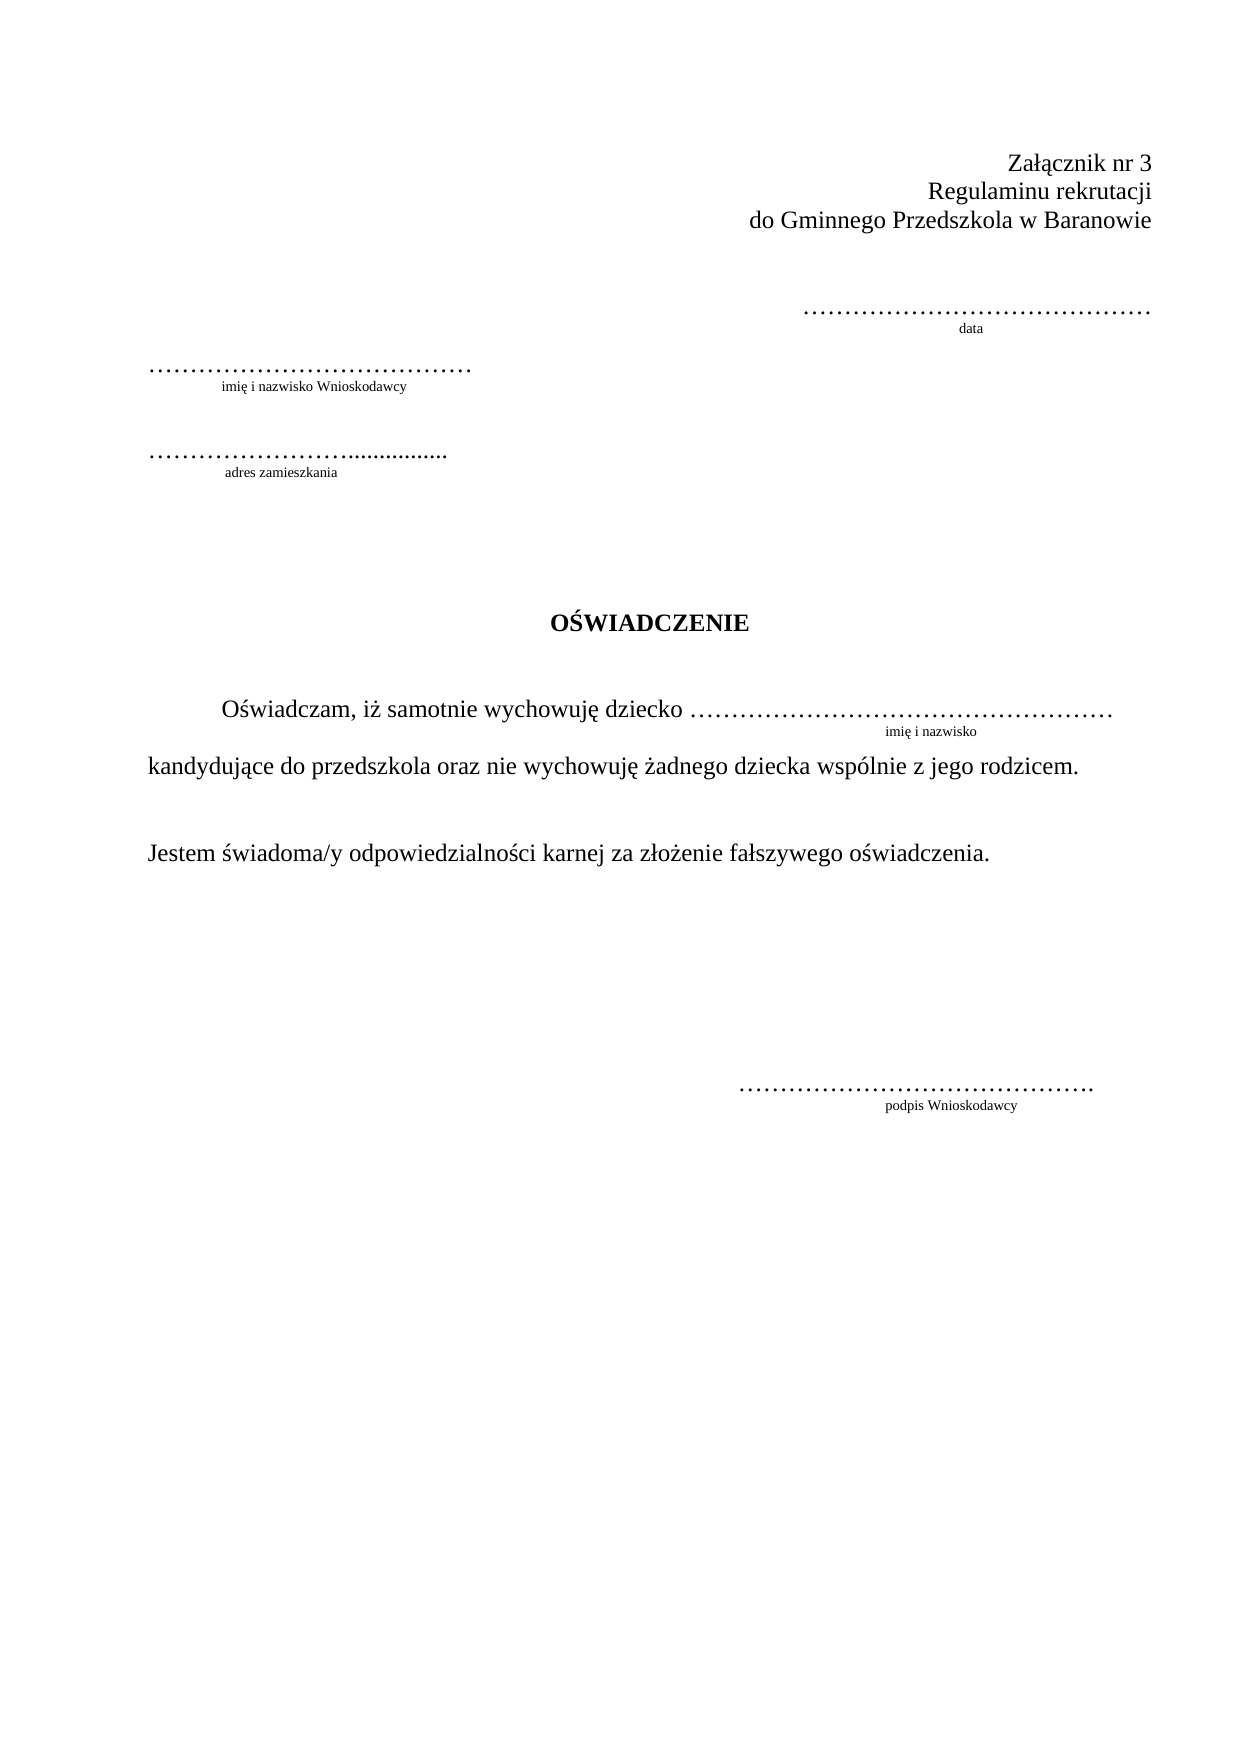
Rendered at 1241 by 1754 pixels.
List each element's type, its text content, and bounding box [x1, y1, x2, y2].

text kandydujące do przedszkola oraz nie wychowuję żadnego dziecka wspólnie z jego rodzicem. [148, 751, 1152, 780]
text imię i nazwisko Wnioskodawcy [148, 378, 1152, 406]
text ………………………………… [148, 349, 1152, 378]
text podpis Wnioskodawcy [148, 1096, 1152, 1125]
text Regulaminu rekrutacji [148, 176, 1152, 205]
text data [885, 320, 1152, 349]
text Oświadczam, iż samotnie wychowuję dziecko …………………………………………… [148, 694, 1152, 723]
text …………………………………… [148, 291, 1152, 320]
text ……………………................ [148, 435, 1152, 464]
text ……………………………………. [148, 1068, 1152, 1096]
text Załącznik nr 3 [148, 148, 1152, 176]
text OŚWIADCZENIE [148, 608, 1152, 636]
text do Gminnego Przedszkola w Baranowie [148, 205, 1152, 234]
text imię i nazwisko [148, 723, 1152, 751]
text adres zamieszkania [148, 464, 1152, 493]
text Jestem świadoma/y odpowiedzialności karnej za złożenie fałszywego oświadczenia. [148, 838, 1152, 866]
